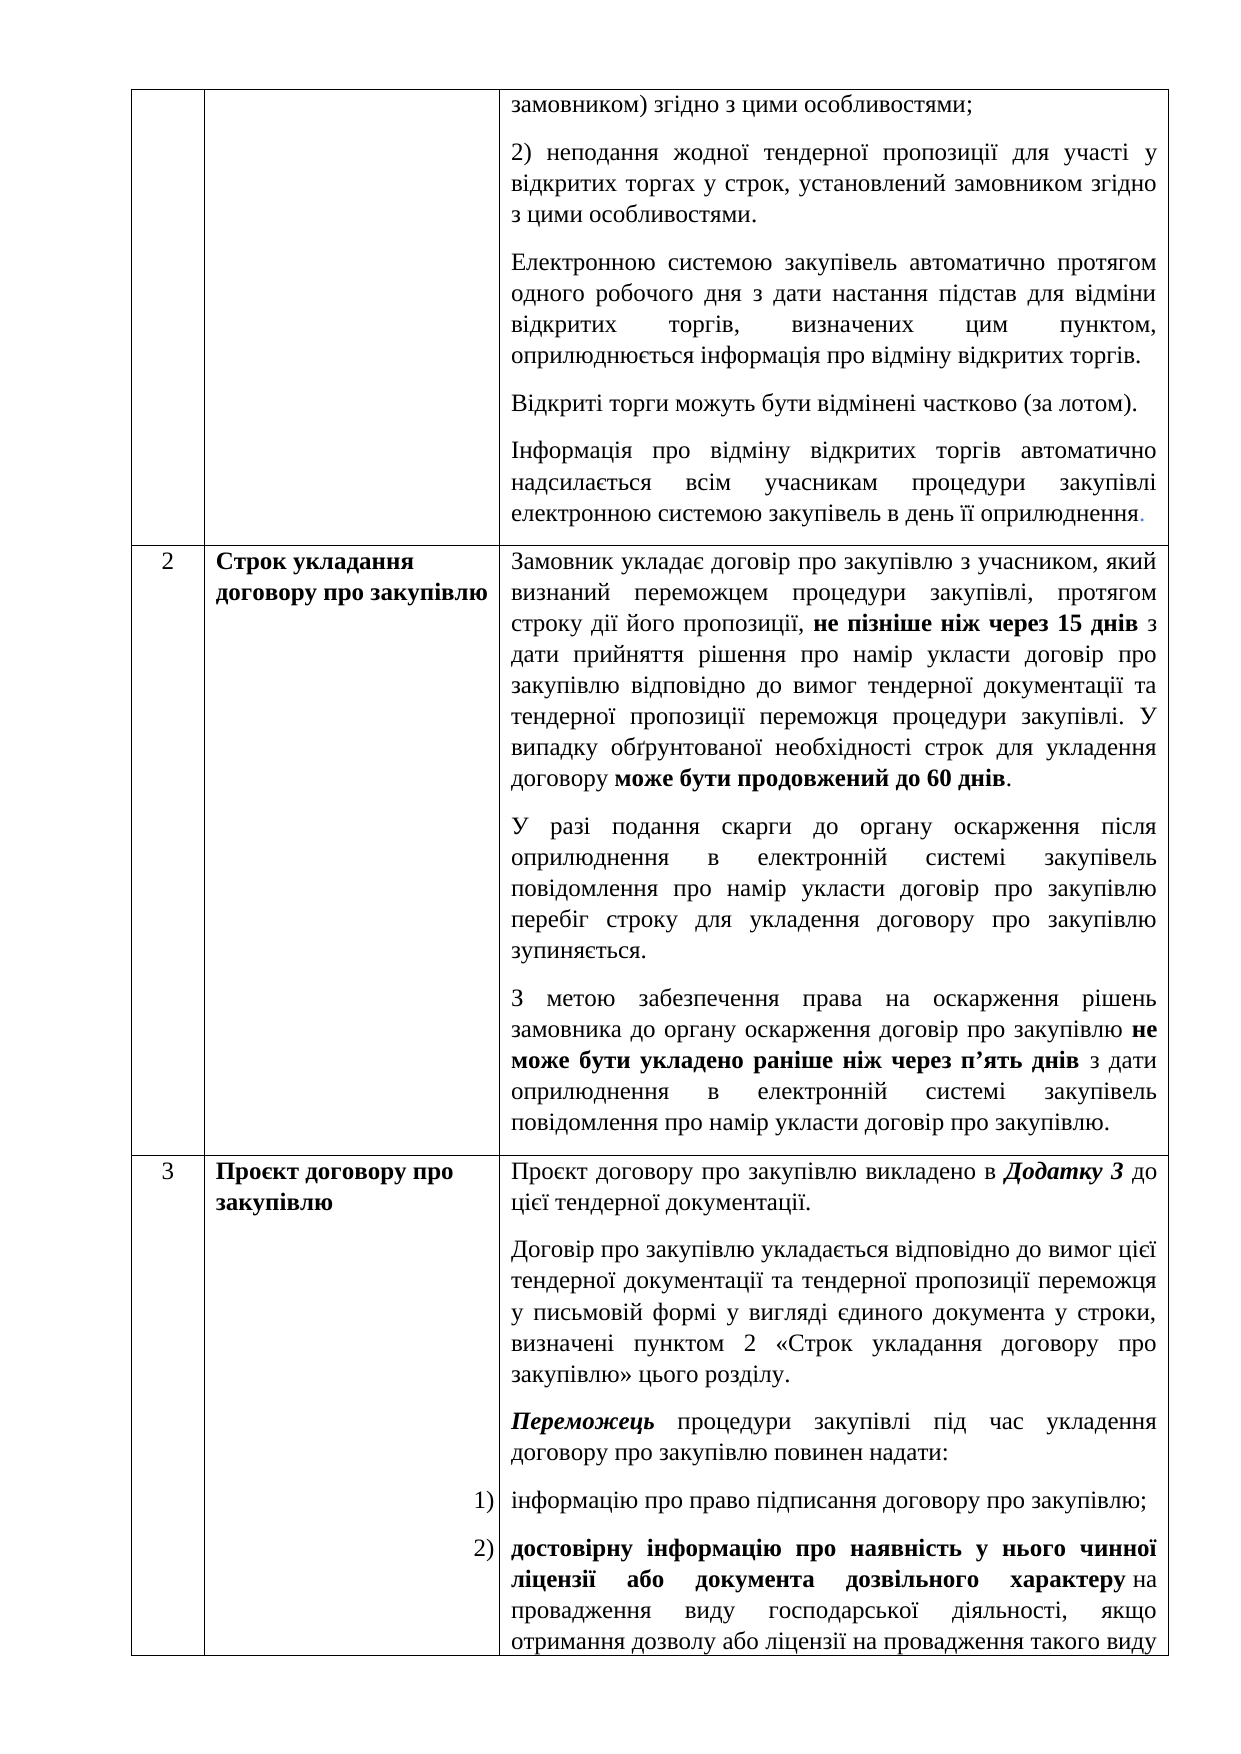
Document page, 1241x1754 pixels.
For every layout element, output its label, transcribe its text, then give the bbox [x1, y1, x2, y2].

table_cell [205, 1156, 499, 1655]
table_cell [500, 90, 1168, 545]
table_cell 1 [132, 90, 204, 545]
table_cell 3 [132, 1156, 204, 1655]
table_cell Строк укладання договору про закупівлю [205, 546, 499, 1155]
table_cell 2 [132, 546, 204, 1155]
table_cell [205, 90, 499, 545]
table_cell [500, 1156, 1168, 1655]
table_cell Замовник укладає договір про закупівлю з учасником, який визнаний переможцем процедури закупівлі, протягом строку дії його пропозиції, не пізніше ніж через 15 днів з дати прийняття рішення про намір укласти договір про закупівлю відповідно до вимог тендерної документації та тендерної пропозиції переможця процедури закупівлі. У випадку обґрунтованої необхідності строк для укладення договору може бути продовжений до 60 днів. У разі подання скарги до органу оскарження після оприлюднення в електронній системі закупівель повідомлення про намір укласти договір про закупівлю перебіг строку для укладення договору про закупівлю зупиняється. З метою забезпечення права на оскарження рішень замовника до органу оскарження договір про закупівлю не може бути укладено раніше ніж через п’ять днів з дати оприлюднення в електронній системі закупівель повідомлення про намір укласти договір про закупівлю. [500, 546, 1168, 1155]
